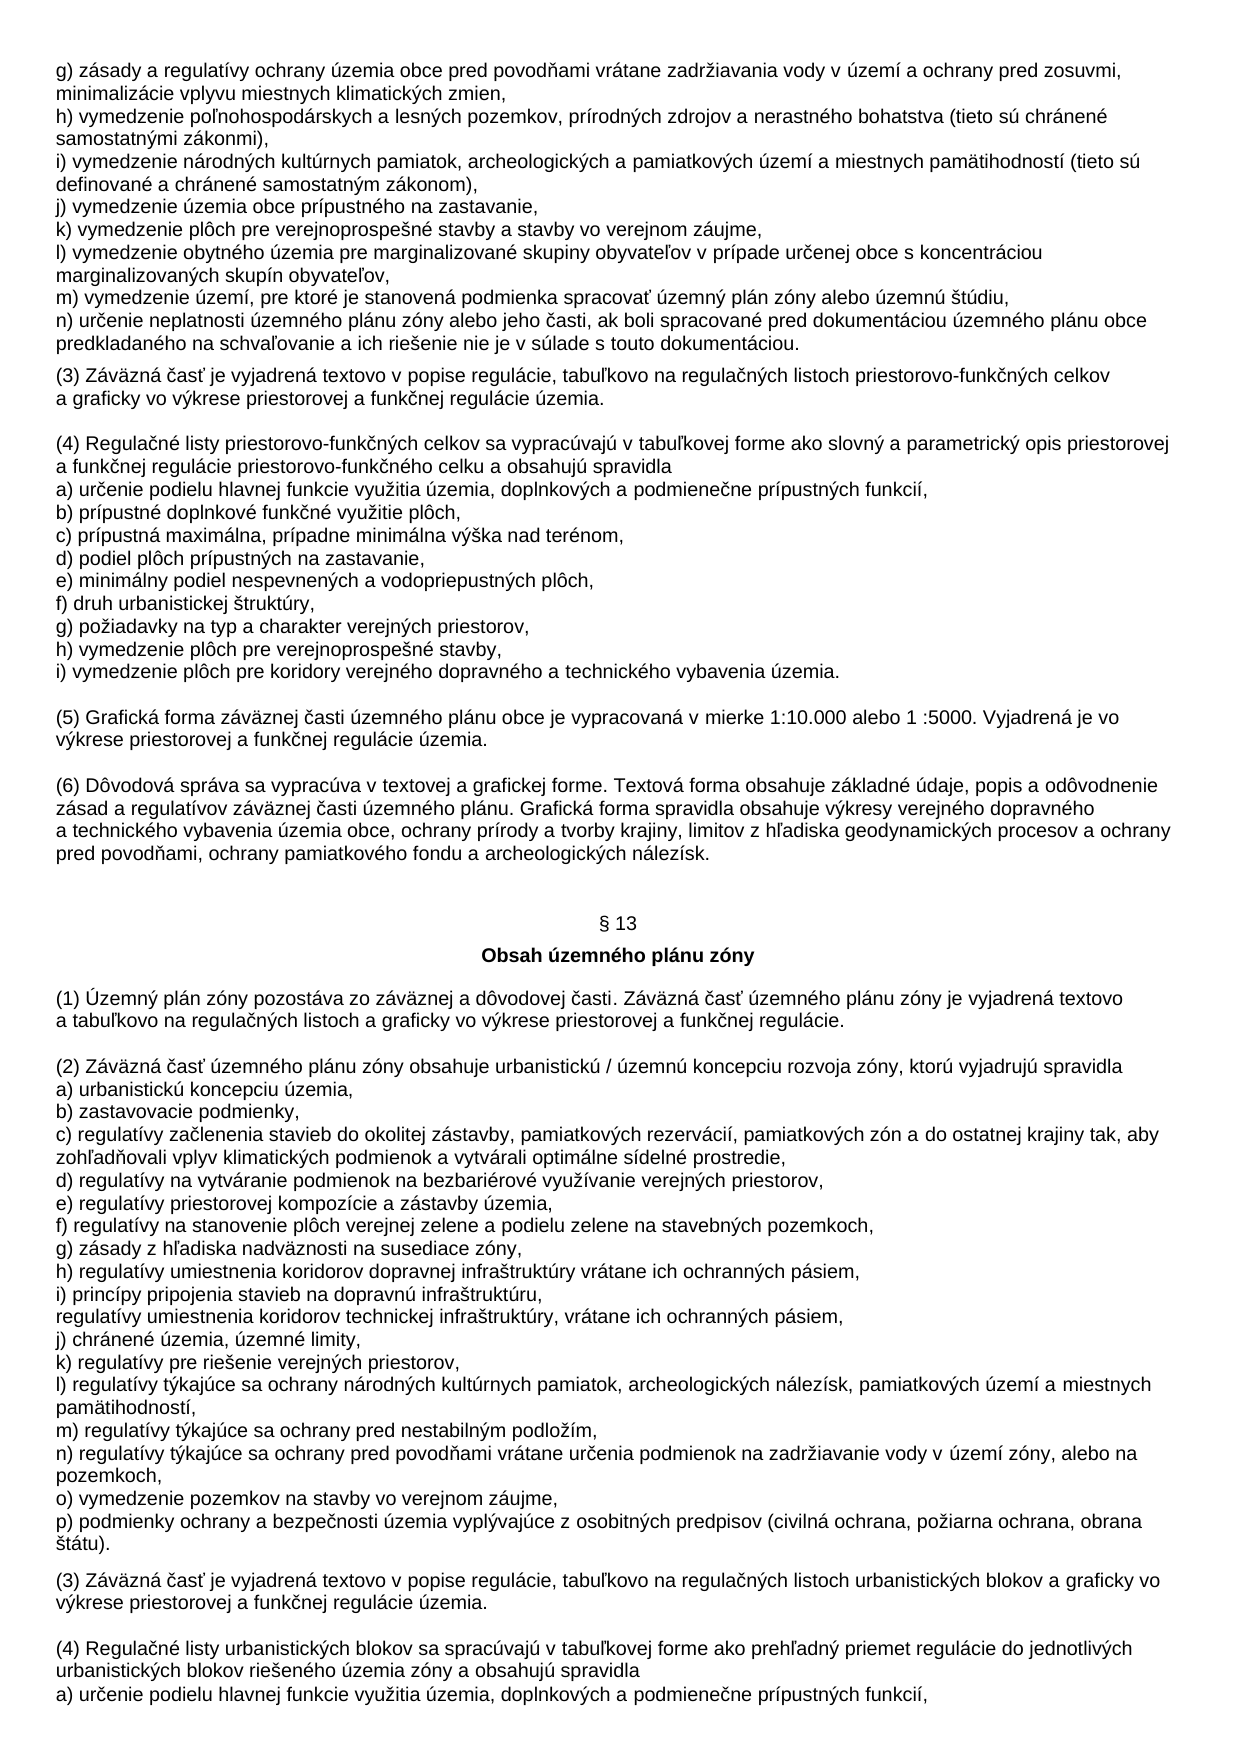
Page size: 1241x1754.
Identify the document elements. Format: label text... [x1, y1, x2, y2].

text (4) Regulačné listy urbanistických blokov sa spracúvajú v tabuľkovej forme ako prehľadný priemet regulácie do jednotlivých urbanistických blokov riešeného územia zóny a obsahujú spravidla [56, 1637, 1184, 1682]
text b) prípustné doplnkové funkčné využitie plôch, [56, 501, 1184, 523]
text c) regulatívy začlenenia stavieb do okolitej zástavby, pamiatkových rezervácií, pamiatkových zón a do ostatnej krajiny tak, aby zohľadňovali vplyv klimatických podmienok a vytvárali optimálne sídelné prostredie, [56, 1123, 1184, 1168]
text f) regulatívy na stanovenie plôch verejnej zelene a podielu zelene na stavebných pozemkoch, [56, 1214, 1184, 1237]
text a) určenie podielu hlavnej funkcie využitia územia, doplnkových a podmienečne prípustných funkcií, [56, 1682, 1184, 1705]
text a) urbanistickú koncepciu územia, [56, 1077, 1184, 1100]
text j) chránené územia, územné limity, [56, 1328, 1184, 1351]
text e) minimálny podiel nespevnených a vodopriepustných plôch, [56, 569, 1184, 592]
text i) vymedzenie plôch pre koridory verejného dopravného a technického vybavenia územia. [56, 660, 1184, 683]
text § 13 [56, 912, 1180, 935]
text l) vymedzenie obytného územia pre marginalizované skupiny obyvateľov v prípade určenej obce s koncentráciou marginalizovaných skupín obyvateľov, [56, 241, 1184, 286]
text p) podmienky ochrany a bezpečnosti územia vyplývajúce z osobitných predpisov (civilná ochrana, požiarna ochrana, obrana štátu). [56, 1509, 1184, 1555]
text c) prípustná maximálna, prípadne minimálna výška nad terénom, [56, 524, 1184, 547]
text (3) Záväzná časť je vyjadrená textovo v popise regulácie, tabuľkovo na regulačných listoch priestorovo-funkčných celkov a graficky vo výkrese priestorovej a funkčnej regulácie územia. [56, 364, 1184, 409]
text o) vymedzenie pozemkov na stavby vo verejnom záujme, [56, 1487, 1184, 1509]
text i) vymedzenie národných kultúrnych pamiatok, archeologických a pamiatkových území a miestnych pamätihodností (tieto sú definované a chránené samostatným zákonom), [56, 150, 1184, 195]
text g) zásady z hľadiska nadväznosti na susediace zóny, [56, 1237, 1184, 1260]
text k) regulatívy pre riešenie verejných priestorov, [56, 1351, 1184, 1373]
text l) regulatívy týkajúce sa ochrany národných kultúrnych pamiatok, archeologických nálezísk, pamiatkových území a miestnych pamätihodností, [56, 1373, 1184, 1419]
text (3) Záväzná časť je vyjadrená textovo v popise regulácie, tabuľkovo na regulačných listoch urbanistických blokov a graficky vo výkrese priestorovej a funkčnej regulácie územia. [56, 1568, 1184, 1614]
text i) princípy pripojenia stavieb na dopravnú infraštruktúru, [56, 1282, 1184, 1305]
text (2) Záväzná časť územného plánu zóny obsahuje urbanistickú / územnú koncepciu rozvoja zóny, ktorú vyjadrujú spravidla [56, 1055, 1184, 1077]
text d) regulatívy na vytváranie podmienok na bezbariérové využívanie verejných priestorov, [56, 1169, 1184, 1192]
text m) regulatívy týkajúce sa ochrany pred nestabilným podložím, [56, 1419, 1184, 1441]
text m) vymedzenie území, pre ktoré je stanovená podmienka spracovať územný plán zóny alebo územnú štúdiu, [56, 286, 1184, 309]
text b) zastavovacie podmienky, [56, 1100, 1184, 1123]
text j) vymedzenie územia obce prípustného na zastavanie, [56, 195, 1184, 218]
text h) regulatívy umiestnenia koridorov dopravnej infraštruktúry vrátane ich ochranných pásiem, [56, 1260, 1184, 1282]
text g) požiadavky na typ a charakter verejných priestorov, [56, 615, 1184, 637]
text k) vymedzenie plôch pre verejnoprospešné stavby a stavby vo verejnom záujme, [56, 218, 1184, 241]
text (6) Dôvodová správa sa vypracúva v textovej a grafickej forme. Textová forma obsahuje základné údaje, popis a odôvodnenie zásad a regulatívov záväznej časti územného plánu. Grafická forma spravidla obsahuje výkresy verejného dopravného a technického vybavenia územia obce, ochrany prírody a tvorby krajiny, limitov z hľadiska geodynamických procesov a ochrany pred povodňami, ochrany pamiatkového fondu a archeologických nálezísk. [56, 774, 1184, 864]
text g) zásady a regulatívy ochrany územia obce pred povodňami vrátane zadržiavania vody v území a ochrany pred zosuvmi, minimalizácie vplyvu miestnych klimatických zmien, [56, 59, 1184, 104]
text (4) Regulačné listy priestorovo-funkčných celkov sa vypracúvajú v tabuľkovej forme ako slovný a parametrický opis priestorovej a funkčnej regulácie priestorovo-funkčného celku a obsahujú spravidla [56, 432, 1184, 478]
text f) druh urbanistickej štruktúry, [56, 592, 1184, 615]
text (1) Územný plán zóny pozostáva zo záväznej a dôvodovej časti. Záväzná časť územného plánu zóny je vyjadrená textovo a tabuľkovo na regulačných listoch a graficky vo výkrese priestorovej a funkčnej regulácie. [56, 987, 1184, 1032]
text (5) Grafická forma záväznej časti územného plánu obce je vypracovaná v mierke 1:10.000 alebo 1 :5000. Vyjadrená je vo výkrese priestorovej a funkčnej regulácie územia. [56, 706, 1184, 751]
text regulatívy umiestnenia koridorov technickej infraštruktúry, vrátane ich ochranných pásiem, [56, 1305, 1184, 1328]
text n) určenie neplatnosti územného plánu zóny alebo jeho časti, ak boli spracované pred dokumentáciou územného plánu obce predkladaného na schvaľovanie a ich riešenie nie je v súlade s touto dokumentáciou. [56, 309, 1184, 354]
text h) vymedzenie poľnohospodárskych a lesných pozemkov, prírodných zdrojov a nerastného bohatstva (tieto sú chránené samostatnými zákonmi), [56, 104, 1184, 150]
text a) určenie podielu hlavnej funkcie využitia územia, doplnkových a podmienečne prípustných funkcií, [56, 478, 1184, 501]
text Obsah územného plánu zóny [56, 944, 1180, 966]
text d) podiel plôch prípustných na zastavanie, [56, 547, 1184, 569]
text n) regulatívy týkajúce sa ochrany pred povodňami vrátane určenia podmienok na zadržiavanie vody v území zóny, alebo na pozemkoch, [56, 1441, 1184, 1487]
text h) vymedzenie plôch pre verejnoprospešné stavby, [56, 637, 1184, 660]
text e) regulatívy priestorovej kompozície a zástavby územia, [56, 1192, 1184, 1214]
